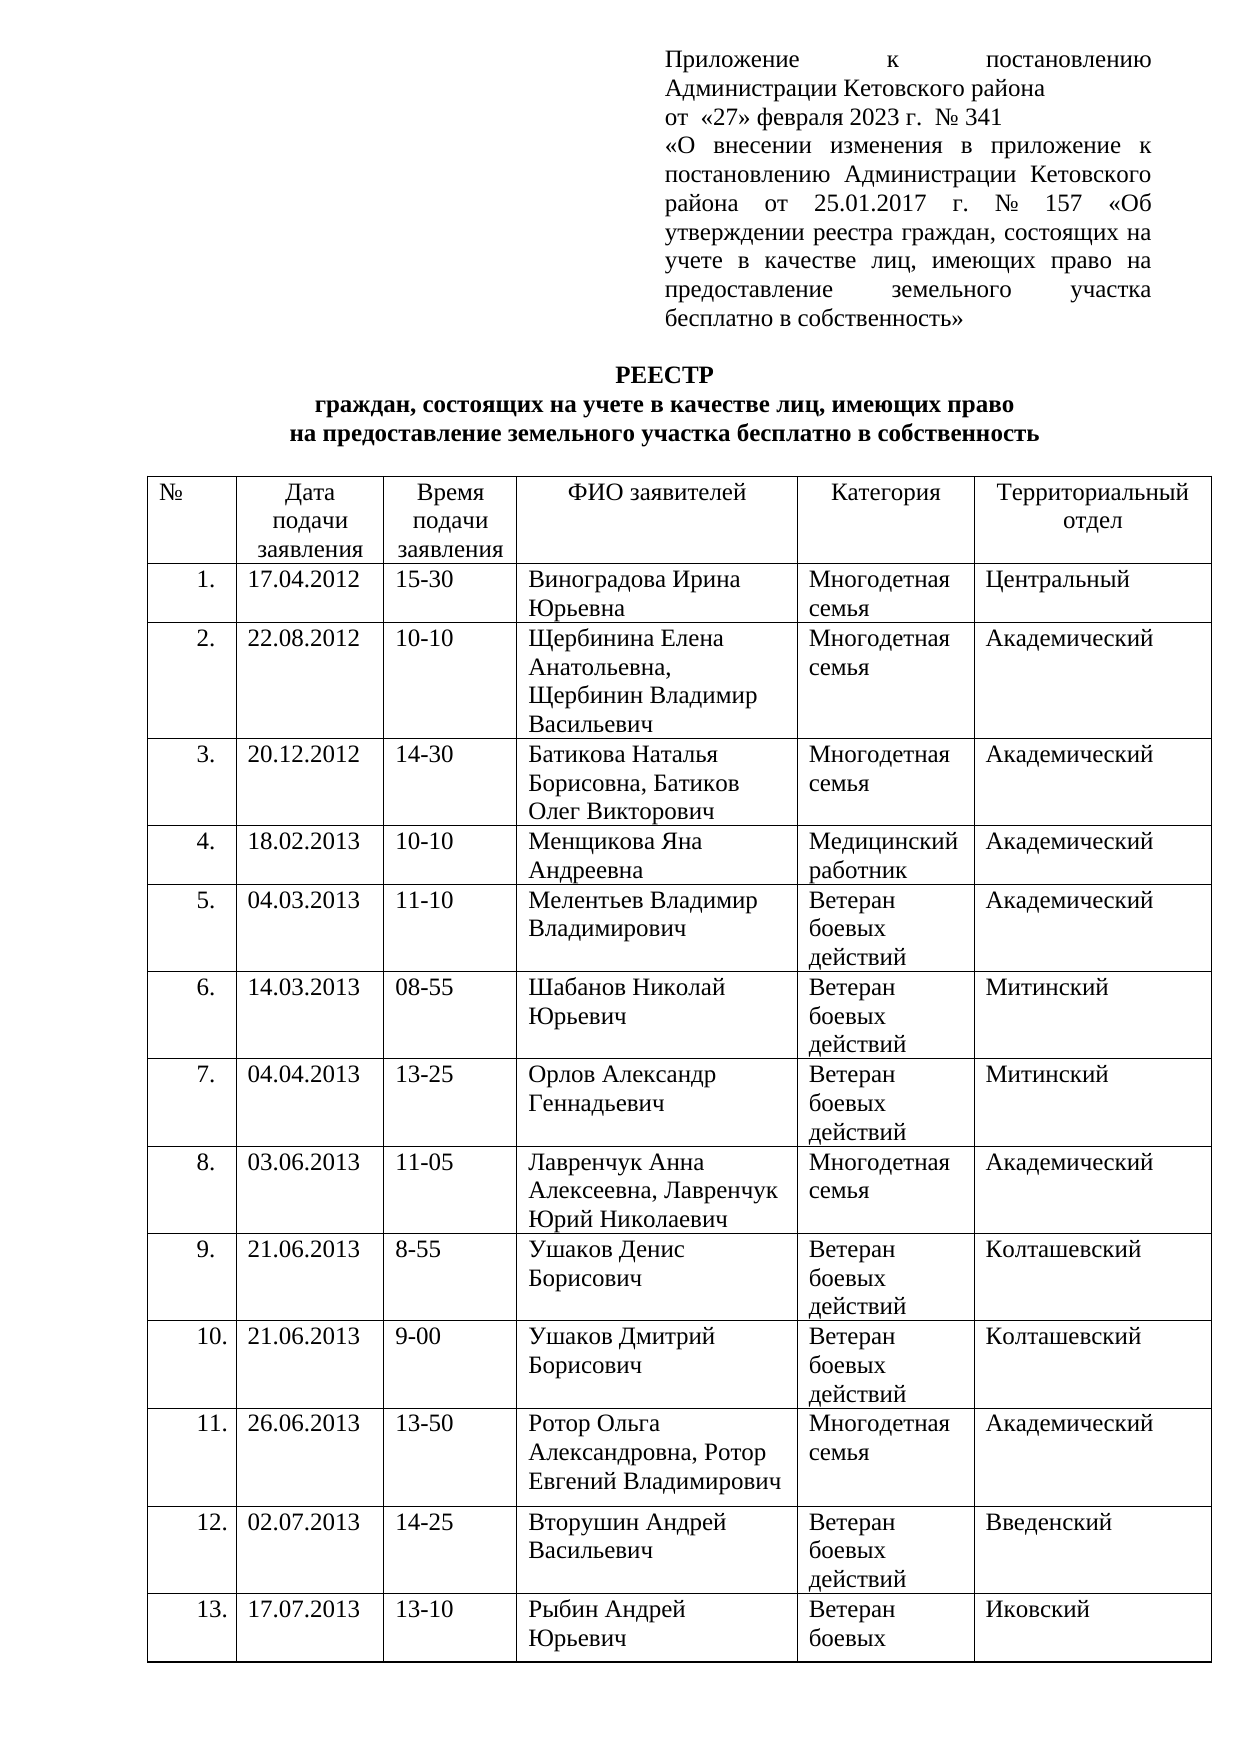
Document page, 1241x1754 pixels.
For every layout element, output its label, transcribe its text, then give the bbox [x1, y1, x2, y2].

table_cell 9-00 [384, 1321, 516, 1407]
table_cell [148, 1594, 236, 1661]
table_cell [148, 739, 236, 825]
table_cell Батикова Наталья Борисовна, Батиков Олег Викторович [517, 739, 797, 825]
table_cell [148, 1409, 236, 1506]
table_header Территориальный отдел [975, 477, 1211, 563]
table_cell 22.08.2012 [237, 623, 383, 738]
table_cell Центральный [975, 564, 1211, 622]
table_cell [148, 1234, 236, 1320]
table_cell Ушаков Дмитрий Борисович [517, 1321, 797, 1407]
text на предоставление земельного участка бесплатно в собственность [177, 418, 1152, 447]
table_cell [148, 1147, 236, 1233]
table_cell Введенский [975, 1507, 1211, 1593]
table_cell Митинский [975, 1059, 1211, 1146]
table_cell Многодетная семья [798, 564, 974, 622]
table_cell [148, 1507, 236, 1593]
table_cell Ветеран боевых действий [798, 1507, 974, 1593]
table_cell 08-55 [384, 972, 516, 1058]
table_cell Ветеран боевых действий [798, 972, 974, 1058]
text РЕЕСТР [177, 361, 1152, 389]
table_cell Академический [975, 1147, 1211, 1233]
table_cell 14.03.2013 [237, 972, 383, 1058]
table_cell Многодетная семья [798, 739, 974, 825]
table_header Дата подачи заявления [237, 477, 383, 563]
table_cell Мелентьев Владимир Владимирович [517, 885, 797, 971]
table_cell Ветеран боевых действий [798, 1234, 974, 1320]
table_cell 11-05 [384, 1147, 516, 1233]
table_cell Многодетная семья [798, 623, 974, 738]
table_cell Щербинина Елена Анатольевна, Щербинин Владимир Васильевич [517, 623, 797, 738]
table_cell [148, 623, 236, 738]
text «О внесении изменения в приложение к постановлению Администрации Кетовского района от 25.01.2017 г. № 157 «Об утверждении реестра граждан, состоящих на учете в качестве лиц, имеющих право на предоставление земельного участка бесплатно в собственность» [664, 131, 1152, 332]
table_cell 17.07.2013 [237, 1594, 383, 1661]
table_cell Ротор Ольга Александровна, Ротор Евгений Владимирович [517, 1409, 797, 1506]
table_cell Лавренчук Анна Алексеевна, Лавренчук Юрий Николаевич [517, 1147, 797, 1233]
table_cell Вторушин Андрей Васильевич [517, 1507, 797, 1593]
table_cell Колташевский [975, 1321, 1211, 1407]
table_header ФИО заявителей [517, 477, 797, 563]
table_cell Ветеран боевых действий [798, 1059, 974, 1146]
text от «27» февраля 2023 г. № 341 [664, 102, 1152, 131]
table_header Категория [798, 477, 974, 563]
table_cell 14-30 [384, 739, 516, 825]
table_cell Многодетная семья [798, 1409, 974, 1506]
text граждан, состоящих на учете в качестве лиц, имеющих право [177, 389, 1152, 418]
table_header № [148, 477, 236, 563]
table_cell 02.07.2013 [237, 1507, 383, 1593]
table_cell 10-10 [384, 623, 516, 738]
table_cell Академический [975, 623, 1211, 738]
table_cell Академический [975, 739, 1211, 825]
table_cell Виноградова Ирина Юрьевна [517, 564, 797, 622]
table_cell Колташевский [975, 1234, 1211, 1320]
table_cell 20.12.2012 [237, 739, 383, 825]
table_cell Медицинский работник [798, 826, 974, 884]
table_cell 26.06.2013 [237, 1409, 383, 1506]
table_cell Ушаков Денис Борисович [517, 1234, 797, 1320]
table_cell 13-50 [384, 1409, 516, 1506]
table_cell Ветеран боевых действий [798, 1321, 974, 1407]
table_cell 04.03.2013 [237, 885, 383, 971]
table_cell Шабанов Николай Юрьевич [517, 972, 797, 1058]
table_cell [517, 1594, 797, 1661]
table_cell Митинский [975, 972, 1211, 1058]
table_cell 03.06.2013 [237, 1147, 383, 1233]
table_cell 21.06.2013 [237, 1234, 383, 1320]
table_cell 15-30 [384, 564, 516, 622]
text Приложение к постановлению Администрации Кетовского района [664, 44, 1152, 102]
table_cell Ветеран боевых действий [798, 885, 974, 971]
table_cell [148, 564, 236, 622]
table_cell 18.02.2013 [237, 826, 383, 884]
table_cell 14-25 [384, 1507, 516, 1593]
table_header Время подачи заявления [384, 477, 516, 563]
table_cell 04.04.2013 [237, 1059, 383, 1146]
table_cell 13-25 [384, 1059, 516, 1146]
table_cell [798, 1594, 974, 1661]
table_cell 10-10 [384, 826, 516, 884]
table_cell 13-10 [384, 1594, 516, 1661]
table_cell [148, 1059, 236, 1146]
table_cell Академический [975, 1409, 1211, 1506]
table_cell Академический [975, 826, 1211, 884]
table_cell [148, 885, 236, 971]
table_cell 8-55 [384, 1234, 516, 1320]
table_cell Иковский [975, 1594, 1211, 1661]
table_cell Академический [975, 885, 1211, 971]
table_cell [148, 972, 236, 1058]
table_cell Орлов Александр Геннадьевич [517, 1059, 797, 1146]
table_cell Многодетная семья [798, 1147, 974, 1233]
table_cell 11-10 [384, 885, 516, 971]
table_cell [148, 826, 236, 884]
table_cell 21.06.2013 [237, 1321, 383, 1407]
table_cell [148, 1321, 236, 1407]
table_cell Менщикова Яна Андреевна [517, 826, 797, 884]
table_cell 17.04.2012 [237, 564, 383, 622]
